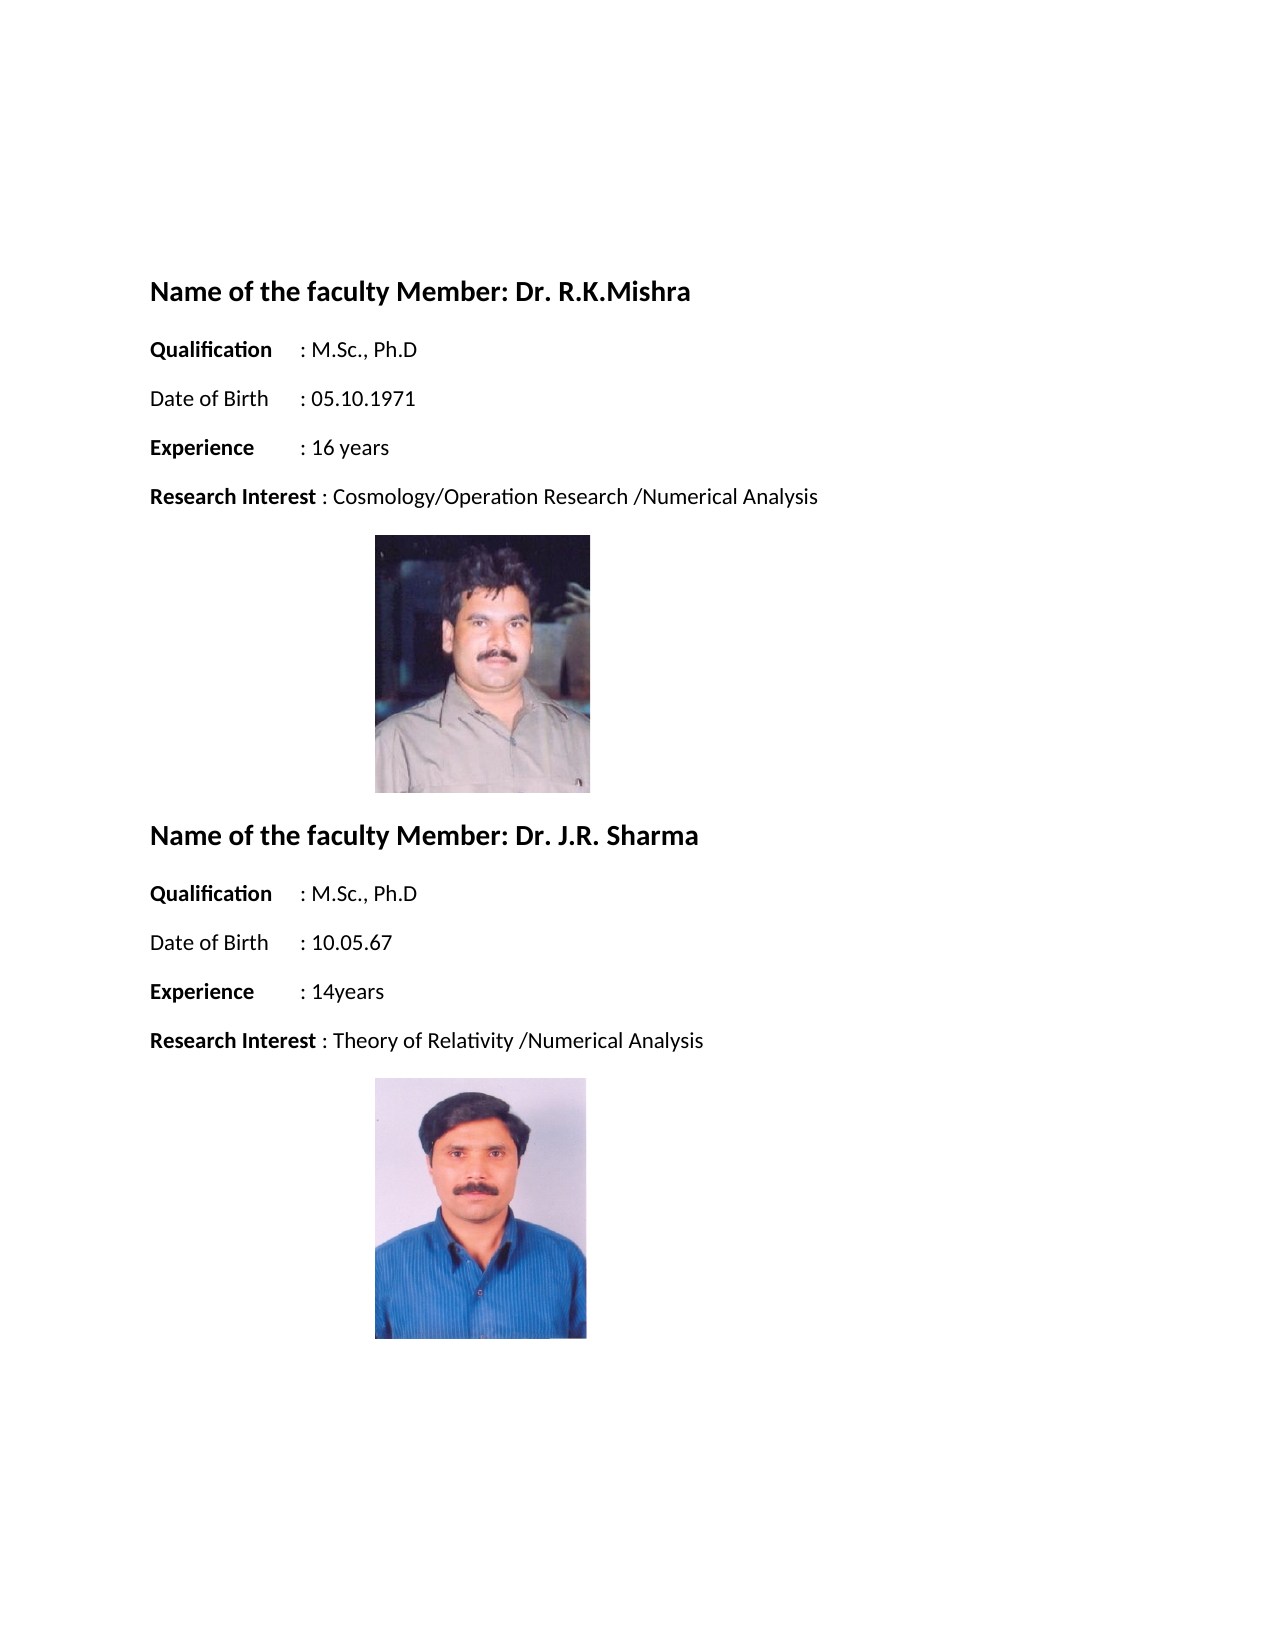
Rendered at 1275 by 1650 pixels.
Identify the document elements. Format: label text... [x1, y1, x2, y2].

text Date of Birth : 10.05.67 [150, 928, 1125, 956]
text Experience : 16 years [150, 433, 1125, 461]
text Date of Birth : 05.10.1971 [150, 384, 1125, 412]
text Qualification : M.Sc., Ph.D [150, 335, 1125, 363]
text Research Interest : Theory of Relativity /Numerical Analysis [150, 1026, 1125, 1054]
picture [375, 535, 591, 793]
text Experience : 14years [150, 977, 1125, 1005]
text Name of the faculty Member: Dr. J.R. Sharma [150, 817, 1125, 853]
text Name of the faculty Member: Dr. R.K.Mishra [150, 273, 1125, 309]
picture [375, 1078, 590, 1339]
text Qualification : M.Sc., Ph.D [150, 879, 1125, 907]
text Research Interest : Cosmology/Operation Research /Numerical Analysis [150, 482, 1125, 510]
